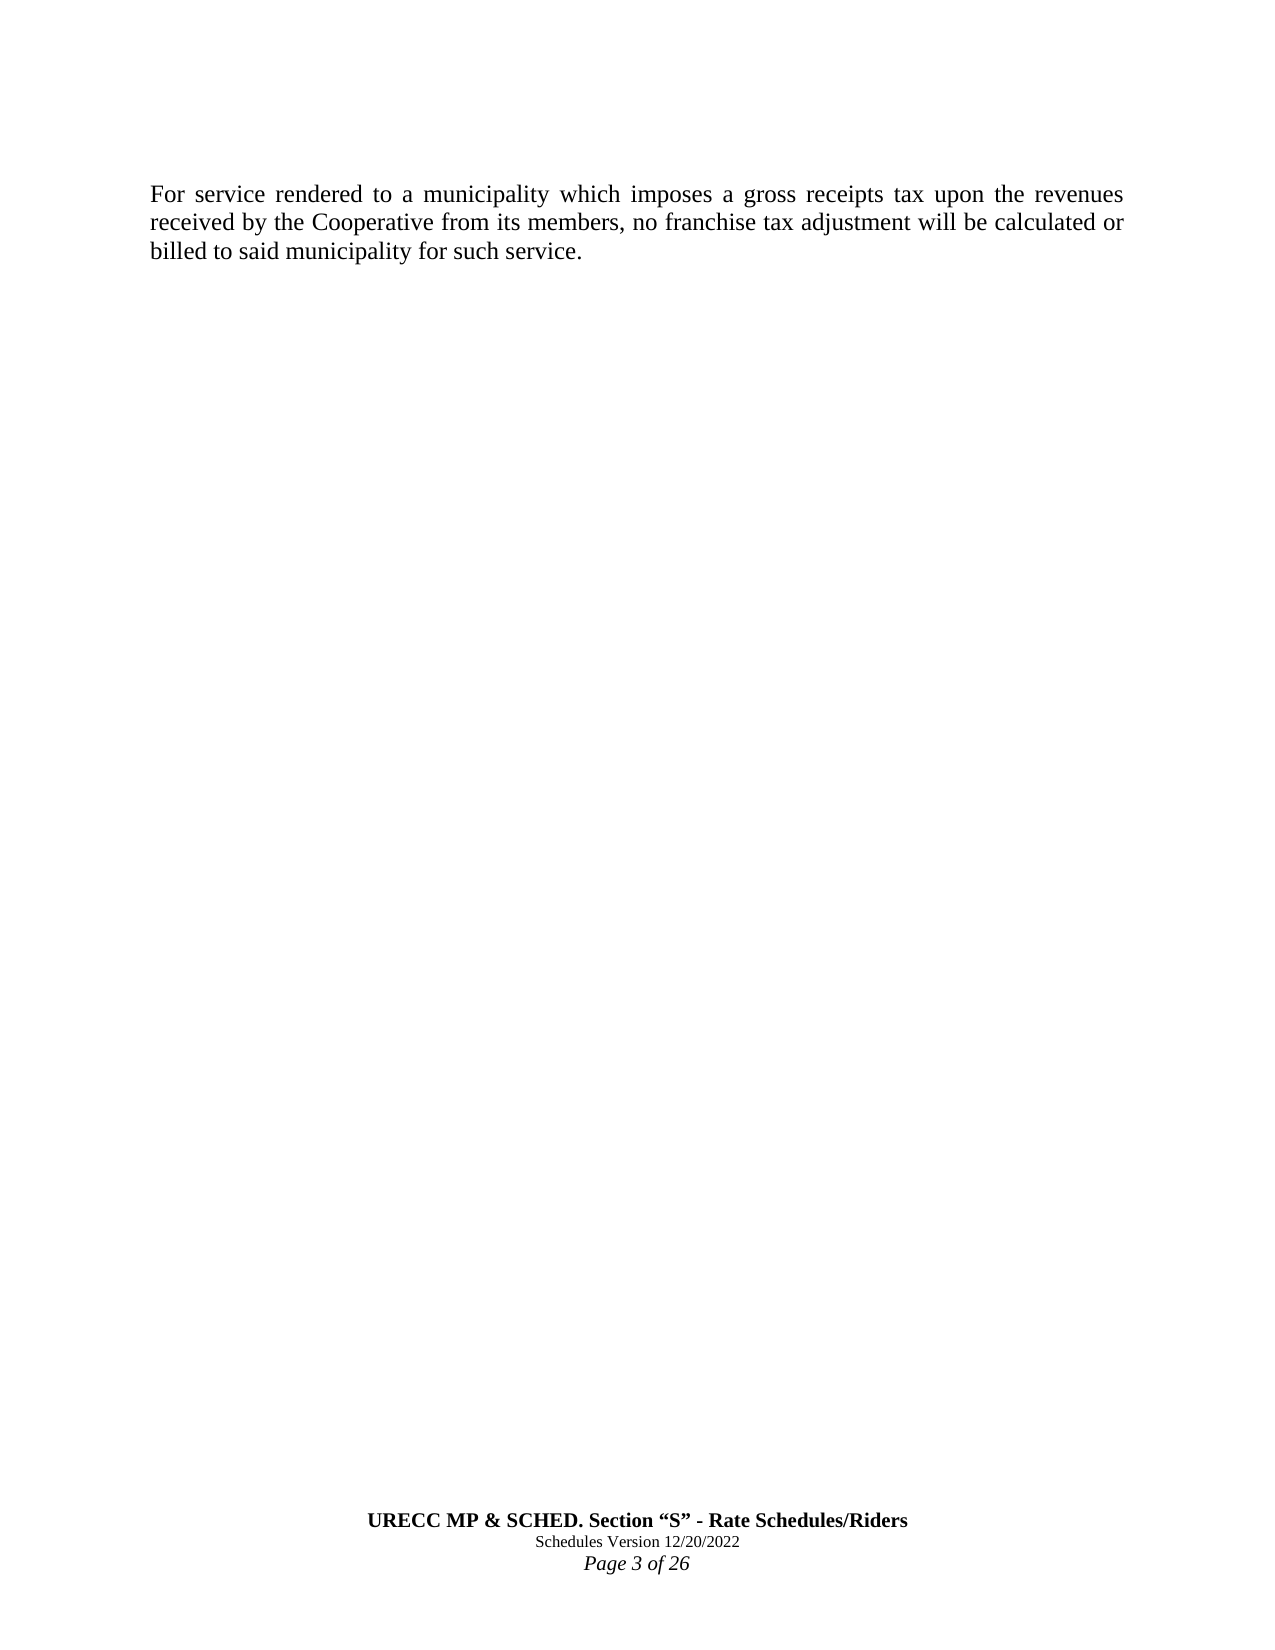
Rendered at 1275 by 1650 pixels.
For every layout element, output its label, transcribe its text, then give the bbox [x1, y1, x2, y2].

text For service rendered to a municipality which imposes a gross receipts tax upon the revenues received by the Cooperative from its members, no franchise tax adjustment will be calculated or billed to said municipality for such service. [150, 179, 1125, 265]
